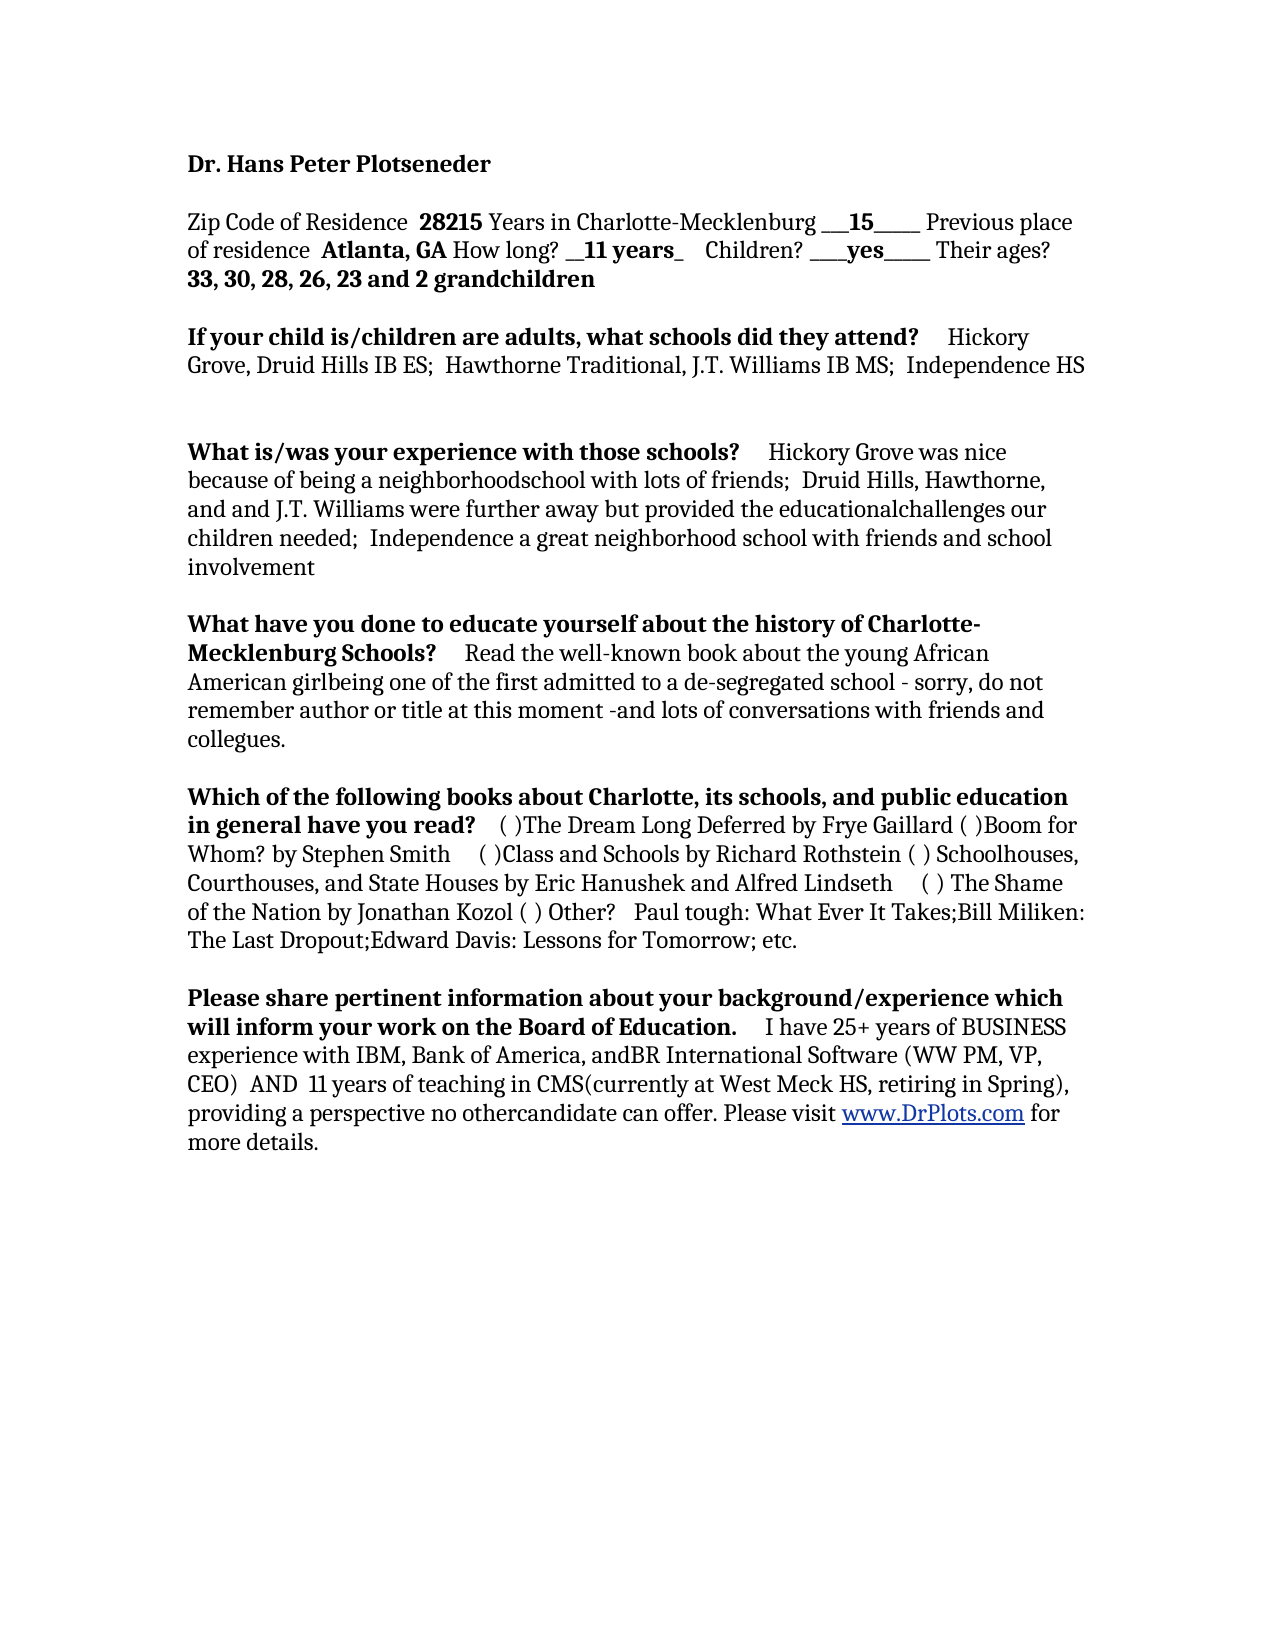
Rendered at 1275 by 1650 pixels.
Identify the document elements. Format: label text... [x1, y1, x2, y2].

text Please share pertinent information about your background/experience which will inform your work on the Board of Education. I have 25+ years of BUSINESS experience with IBM, Bank of America, and BR International Software (WW PM, VP, CEO) AND 11 years of teaching in CMS (currently at West Meck HS, retiring in Spring), providing a perspective no other candidate can offer. Please visit www.DrPlots.com for more details. [187, 984, 1087, 1156]
text Zip Code of Residence 28215 Years in Charlotte-Mecklenburg ___15_____ Previous place of residence Atlanta, GA How long? __11 years_ Children? ____yes_____ Their ages? 33, 30, 28, 26, 23 and 2 grandchildren [187, 207, 1087, 294]
text Dr. Hans Peter Plotseneder [187, 150, 1087, 179]
text What have you done to educate yourself about the history of Charlotte-Mecklenburg Schools? Read the well-known book about the young African American girl being one of the first admitted to a de-segregated school - sorry, do not remember author or title at this moment - and lots of conversations with friends and collegues. [187, 610, 1087, 754]
text If your child is/children are adults, what schools did they attend? Hickory Grove, Druid Hills IB ES; Hawthorne Traditional, J.T. Williams IB MS; Independence HS [187, 322, 1087, 409]
text What is/was your experience with those schools? Hickory Grove was nice because of being a neighborhood school with lots of friends; Druid Hills, Hawthorne, and and J.T. Williams were further away but provided the educational challenges our children needed; Independence a great neighborhood school with friends and school involvement [187, 437, 1087, 581]
text Which of the following books about Charlotte, its schools, and public education in general have you read? ( )The Dream Long Deferred by Frye Gaillard ( )Boom for Whom? by Stephen Smith ( )Class and Schools by Richard Rothstein ( ) Schoolhouses, Courthouses, and State Houses by Eric Hanushek and Alfred Lindseth ( ) The Shame of the Nation by Jonathan Kozol ( ) Other? Paul tough: What Ever It Takes; Bill Miliken: The Last Dropout; Edward Davis: Lessons for Tomorrow; etc. [187, 782, 1087, 955]
